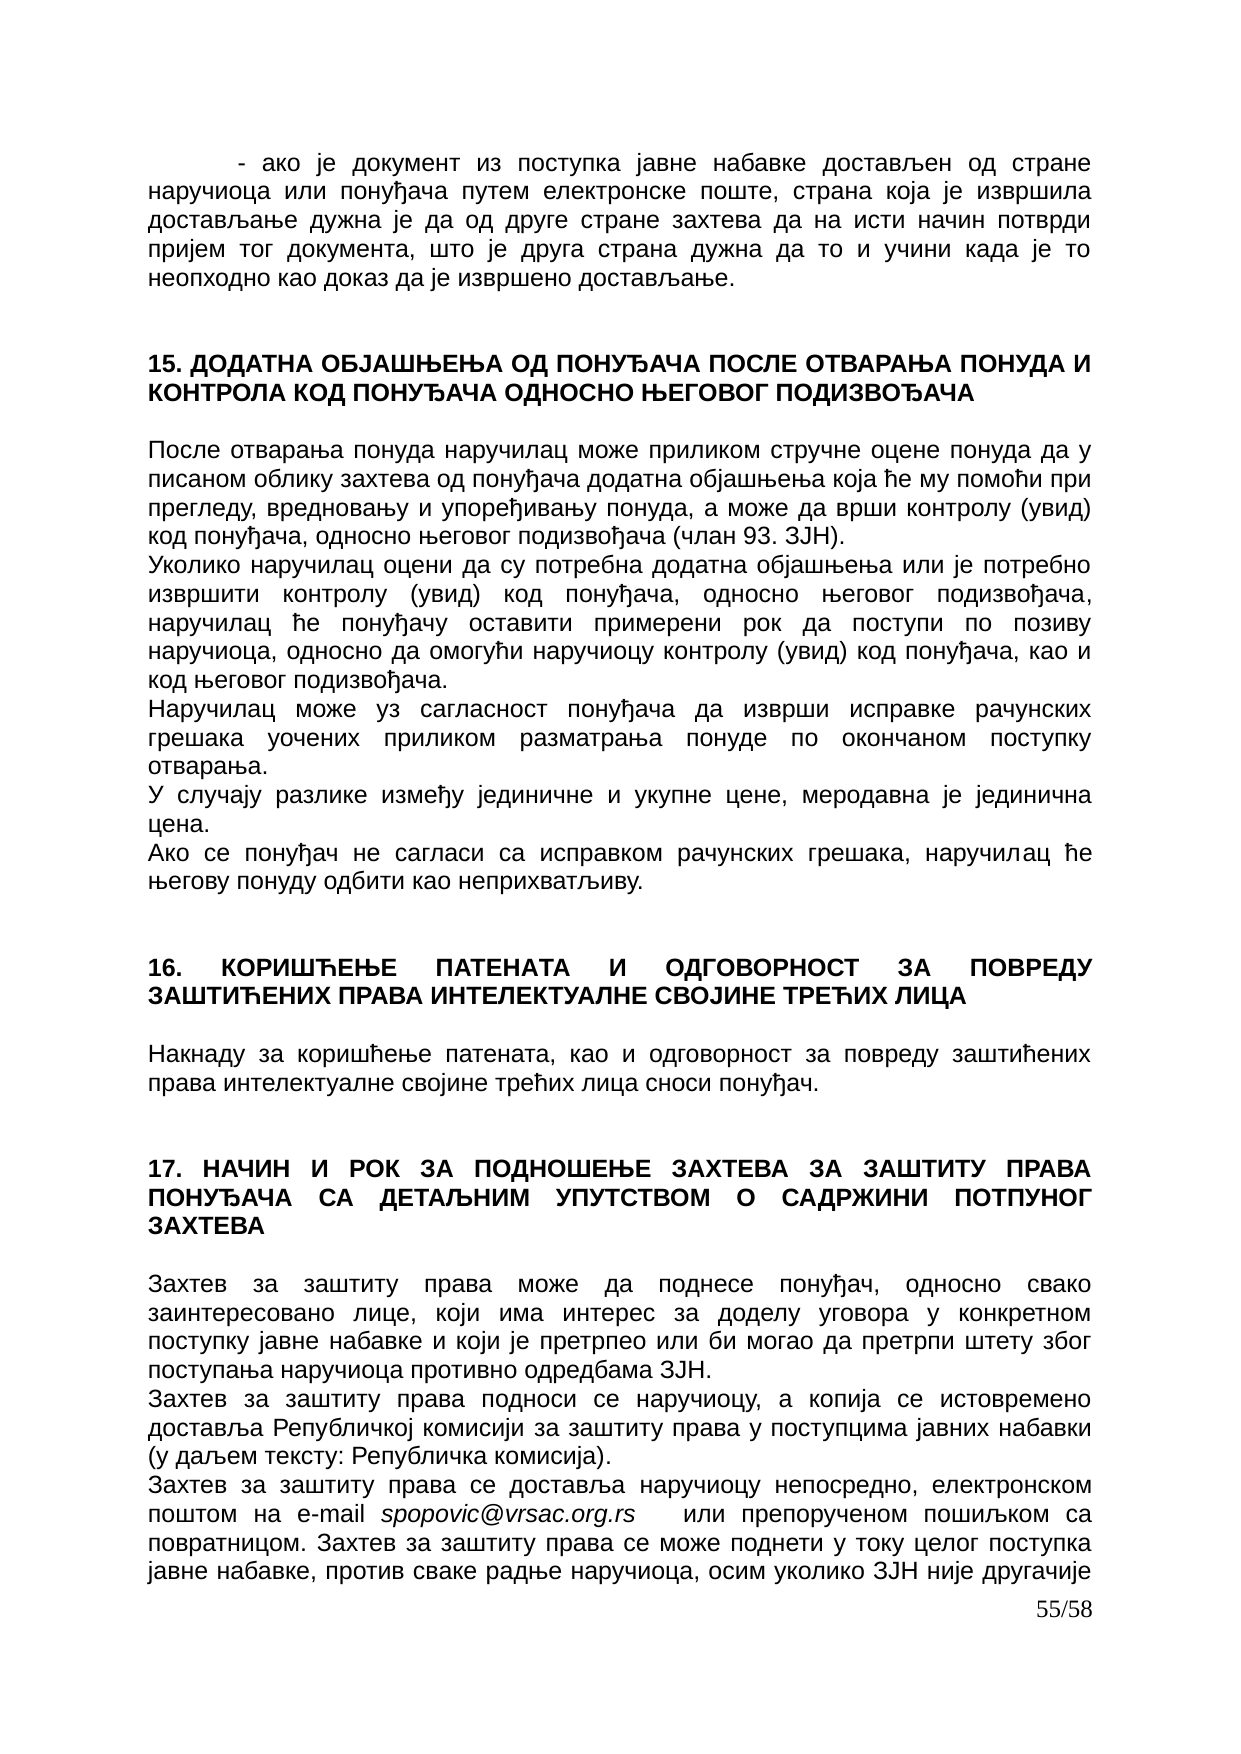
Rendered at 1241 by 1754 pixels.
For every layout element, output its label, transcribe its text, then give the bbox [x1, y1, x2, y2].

text 16. КОРИШЋЕЊЕ ПАТЕНАТА И ОДГОВОРНОСТ ЗА ПОВРЕДУ ЗАШТИЋЕНИХ ПРАВА ИНТЕЛЕКТУАЛНЕ СВОЈИНЕ ТРЕЋИХ ЛИЦА [148, 953, 1093, 1010]
text - ако је документ из поступка јавне набавке достављен од стране наручиоца или понуђача путем електронске поште, страна која је извршила достављање дужна је да од друге стране захтева да на исти начин потврди пријем тог документа, што је друга страна дужна да то и учини када је то неопходно као доказ да је извршено достављање. [148, 148, 1093, 291]
text Наручилац може уз сагласност понуђача да изврши исправке рачунских грешака уочених приликом разматрања понуде по окончаном поступку отварања. [148, 694, 1093, 780]
text Захтев за заштиту права подноси се наручиоцу, а копија се истовремено доставља Републичкој комисији за заштиту права у поступцима јавних набавки (у даљем тексту: Републичка комисија). [148, 1384, 1093, 1470]
text Уколико наручилац оцени да су потребна додатна објашњења или је потребно извршити контролу (увид) код понуђача, односно његовог подизвођача, наручилац ће понуђачу оставити примерени рок да поступи по позиву наручиоца, односно да омогући наручиоцу контролу (увид) код понуђача, као и код његовог подизвођача. [148, 550, 1093, 694]
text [148, 1470, 1093, 1585]
text Накнаду за коришћење патената, као и одговорност за повреду заштићених права интелектуалне својине трећих лица сноси понуђач. [148, 1039, 1093, 1096]
text 15. ДОДАТНА ОБЈАШЊЕЊА ОД ПОНУЂАЧА ПОСЛЕ ОТВАРАЊА ПОНУДА И КОНТРОЛА КОД ПОНУЂАЧА ОДНОСНО ЊЕГОВОГ ПОДИЗВОЂАЧА [148, 349, 1093, 406]
text Ако се понуђач не сагласи са исправком рачунских грешака, наручилац ће његову понуду одбити као неприхватљиву. [148, 838, 1093, 895]
text После отварања понуда наручилац може приликом стручне оцене понуда да у писаном облику захтева од понуђача додатна објашњења која ће му помоћи при прегледу, вредновању и упоређивању понуда, а може да врши контролу (увид) код понуђача, односно његовог подизвођача (члан 93. ЗЈН). [148, 435, 1093, 550]
text У случају разлике између јединичне и укупне цене, меродавна је јединична цена. [148, 780, 1093, 838]
text Захтев за заштиту права може да поднесе понуђач, односно свако заинтересовано лице, који има интерес за доделу уговора у конкретном поступку јавне набавке и који је претрпео или би могао да претрпи штету због поступања наручиоца противно одредбама ЗЈН. [148, 1269, 1093, 1384]
text 17. НАЧИН И РОК ЗА ПОДНОШЕЊЕ ЗАХТЕВА ЗА ЗАШТИТУ ПРАВА ПОНУЂАЧА СА ДЕТАЉНИМ УПУТСТВОМ О САДРЖИНИ ПОТПУНОГ ЗАХТЕВА [148, 1154, 1093, 1240]
